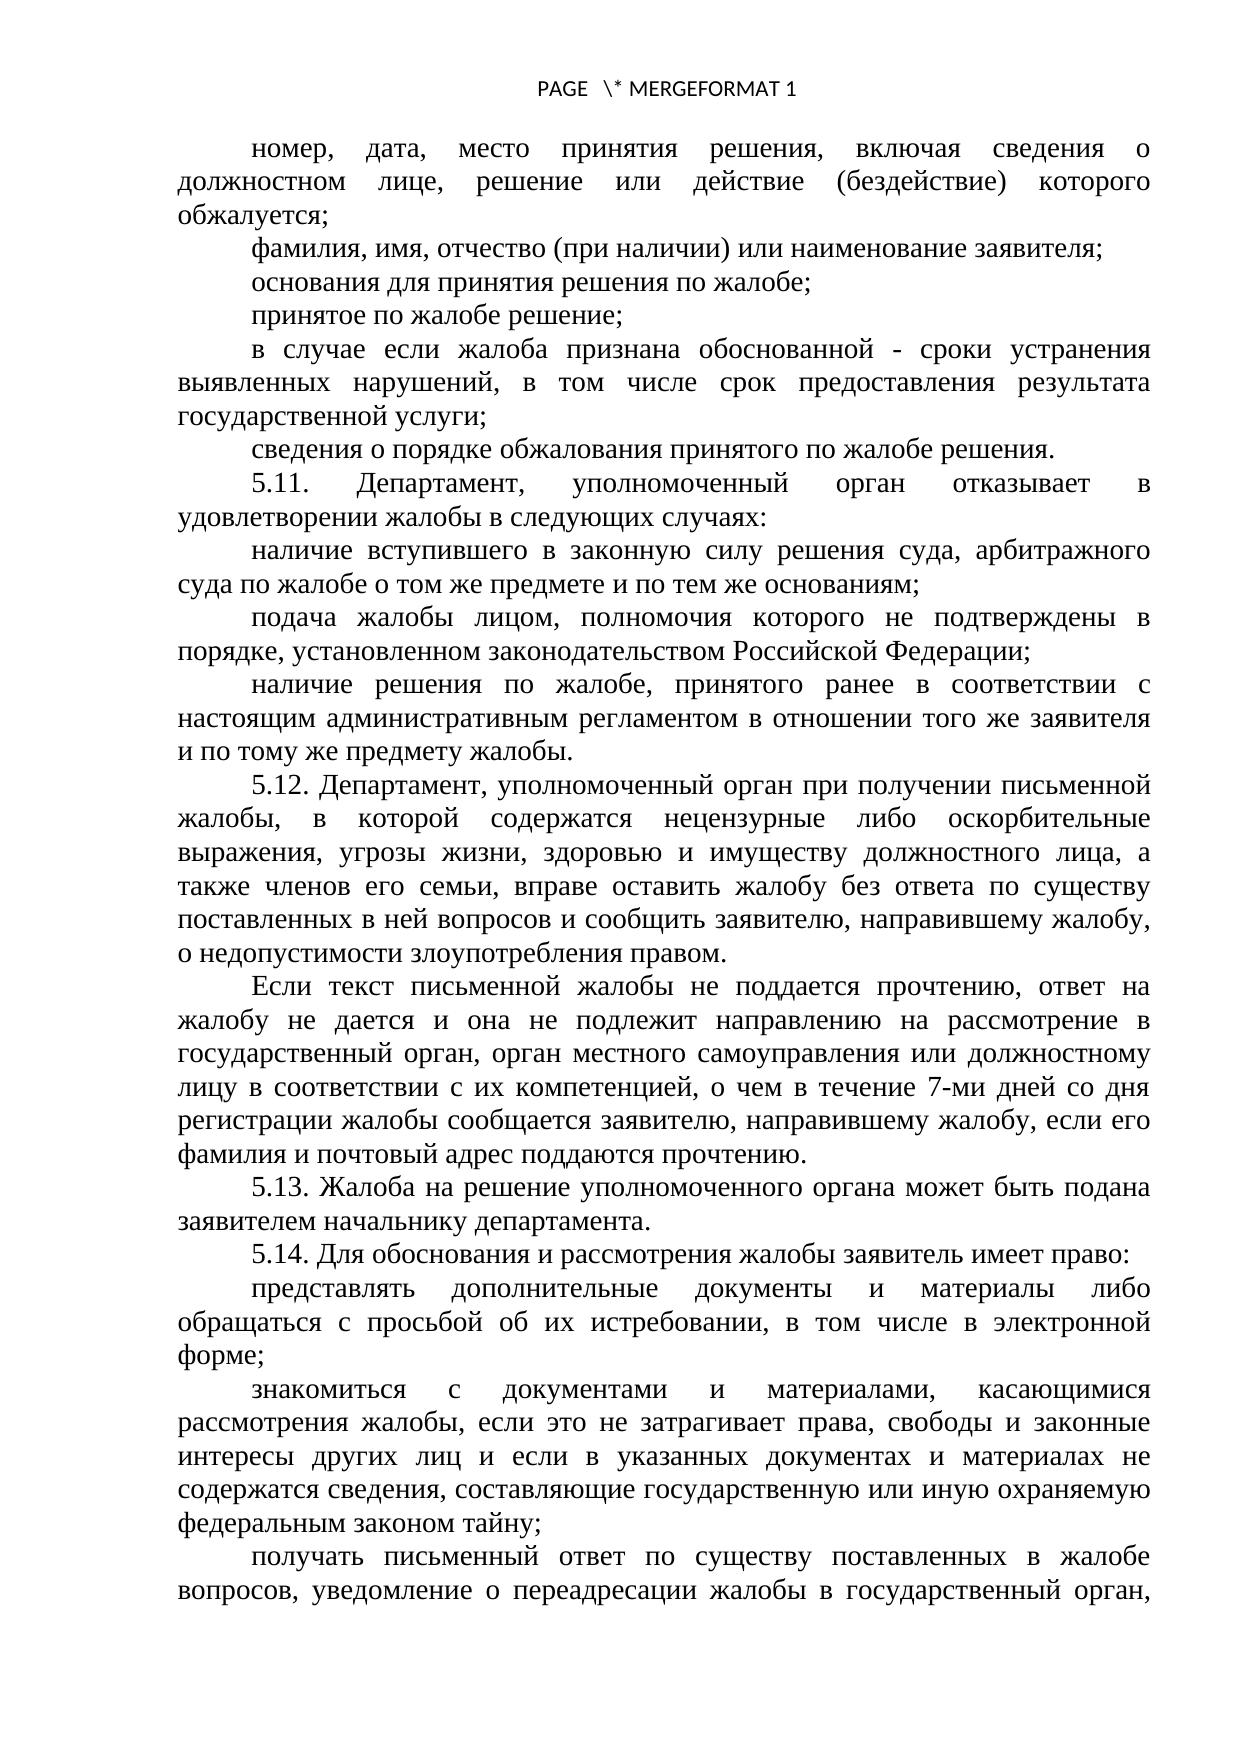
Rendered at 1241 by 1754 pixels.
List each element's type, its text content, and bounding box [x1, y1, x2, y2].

text 5.11. Департамент, уполномоченный орган отказывает в удовлетворении жалобы в следующих случаях: [177, 465, 1152, 532]
text номер, дата, место принятия решения, включая сведения о должностном лице, решение или действие (бездействие) которого обжалуется; [177, 130, 1152, 230]
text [177, 1538, 1152, 1606]
text 5.12. Департамент, уполномоченный орган при получении письменной жалобы, в которой содержатся нецензурные либо оскорбительные выражения, угрозы жизни, здоровью и имуществу должностного лица, а также членов его семьи, вправе оставить жалобу без ответа по существу поставленных в ней вопросов и сообщить заявителю, направившему жалобу, о недопустимости злоупотребления правом. [177, 767, 1152, 968]
text принятое по жалобе решение; [177, 297, 1152, 331]
text представлять дополнительные документы и материалы либо обращаться с просьбой об их истребовании, в том числе в электронной форме; [177, 1270, 1152, 1371]
text наличие решения по жалобе, принятого ранее в соответствии с настоящим административным регламентом в отношении того же заявителя и по тому же предмету жалобы. [177, 666, 1152, 767]
text основания для принятия решения по жалобе; [177, 264, 1152, 297]
text в случае если жалоба признана обоснованной - сроки устранения выявленных нарушений, в том числе срок предоставления результата государственной услуги; [177, 331, 1152, 432]
text знакомиться с документами и материалами, касающимися рассмотрения жалобы, если это не затрагивает права, свободы и законные интересы других лиц и если в указанных документах и материалах не содержатся сведения, составляющие государственную или иную охраняемую федеральным законом тайну; [177, 1371, 1152, 1538]
text наличие вступившего в законную силу решения суда, арбитражного суда по жалобе о том же предмете и по тем же основаниям; [177, 532, 1152, 599]
text фамилия, имя, отчество (при наличии) или наименование заявителя; [177, 230, 1152, 264]
text 5.13. Жалоба на решение уполномоченного органа может быть подана заявителем начальнику департамента. [177, 1169, 1152, 1237]
text сведения о порядке обжалования принятого по жалобе решения. [177, 432, 1152, 465]
text 5.14. Для обоснования и рассмотрения жалобы заявитель имеет право: [177, 1237, 1152, 1270]
text Если текст письменной жалобы не поддается прочтению, ответ на жалобу не дается и она не подлежит направлению на рассмотрение в государственный орган, орган местного самоуправления или должностному лицу в соответствии с их компетенцией, о чем в течение 7-ми дней со дня регистрации жалобы сообщается заявителю, направившему жалобу, если его фамилия и почтовый адрес поддаются прочтению. [177, 968, 1152, 1169]
text подача жалобы лицом, полномочия которого не подтверждены в порядке, установленном законодательством Российской Федерации; [177, 599, 1152, 666]
